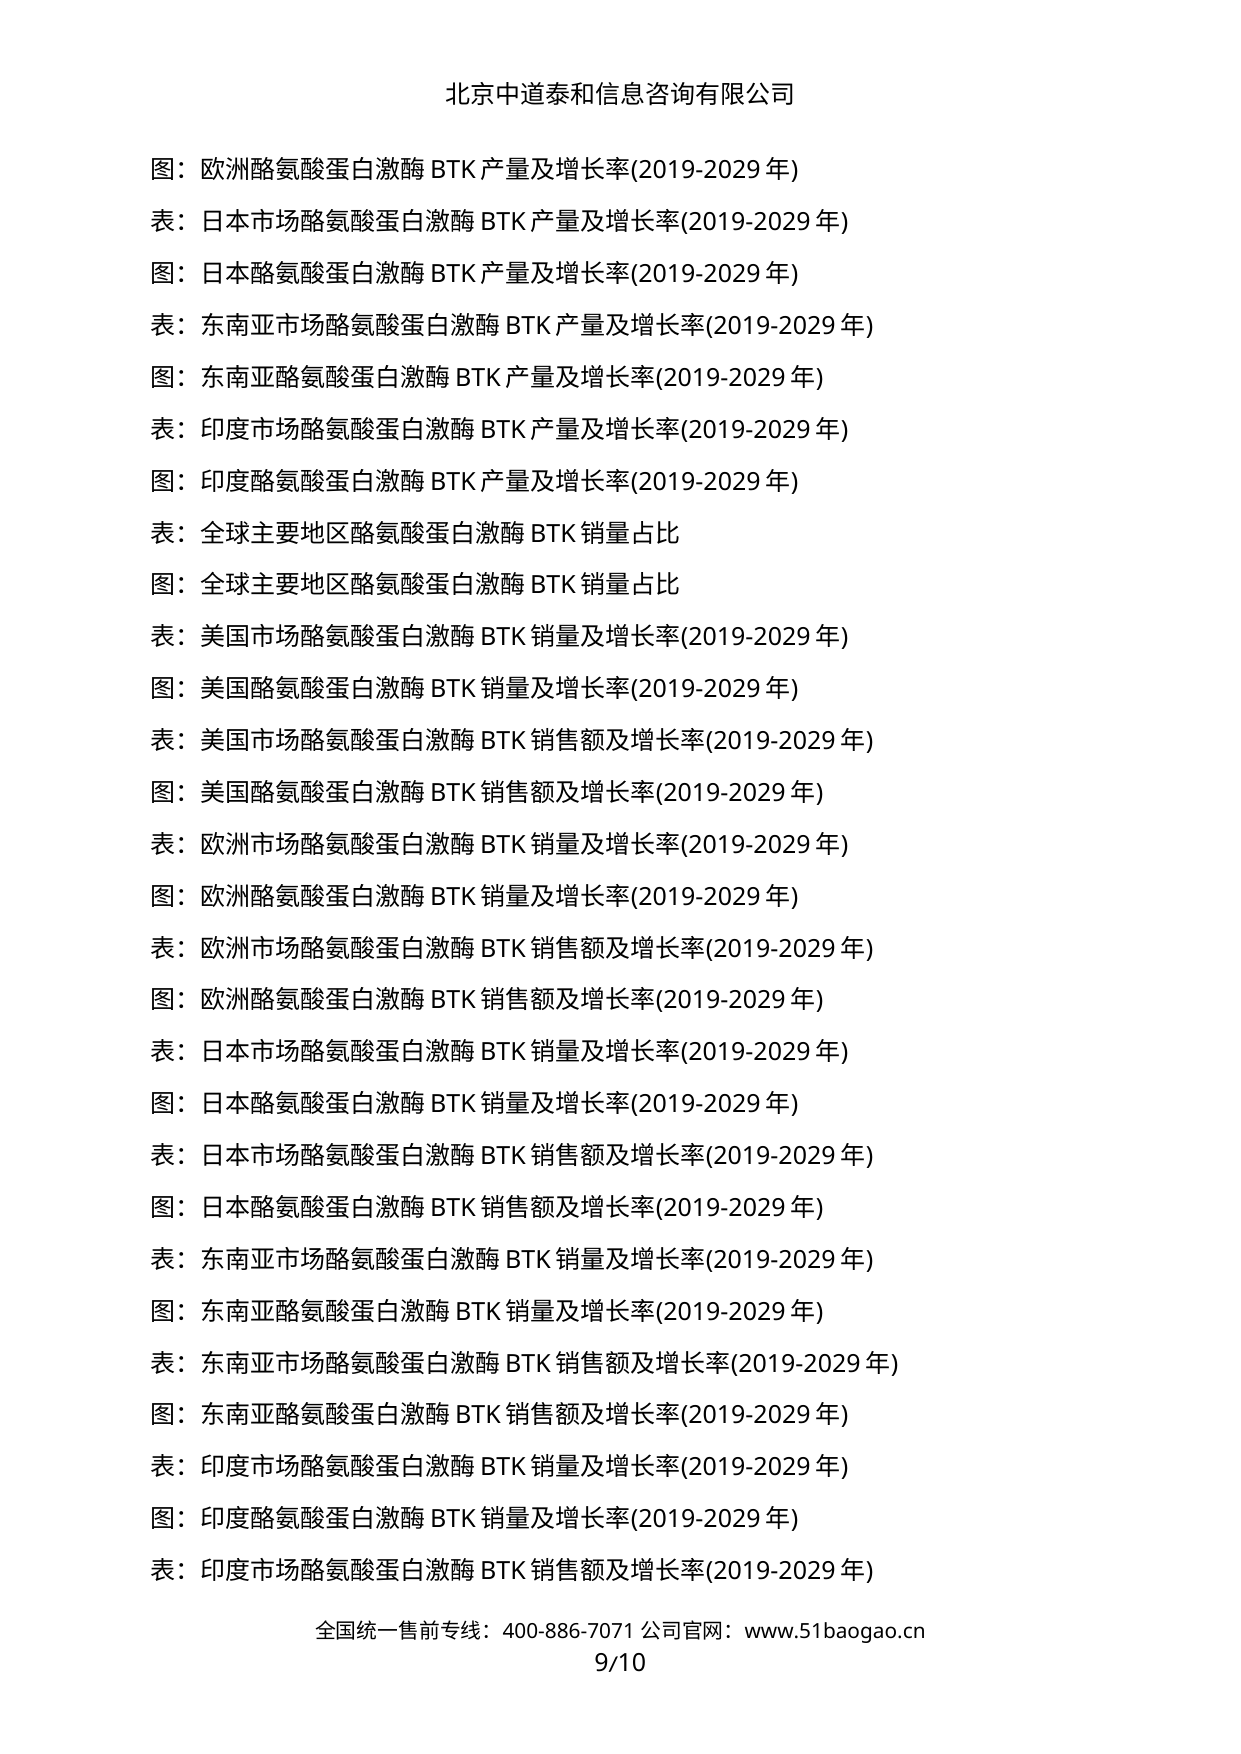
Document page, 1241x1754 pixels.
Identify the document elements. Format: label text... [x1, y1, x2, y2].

text 表：印度市场酪氨酸蛋白激酶BTK销量及增长率(2019-2029年) [150, 1447, 1090, 1483]
text 表：印度市场酪氨酸蛋白激酶BTK销售额及增长率(2019-2029年) [150, 1551, 1090, 1587]
text 图：欧洲酪氨酸蛋白激酶BTK销量及增长率(2019-2029年) [150, 876, 1090, 912]
text 表：东南亚市场酪氨酸蛋白激酶BTK产量及增长率(2019-2029年) [150, 306, 1090, 342]
text 图：日本酪氨酸蛋白激酶BTK产量及增长率(2019-2029年) [150, 254, 1090, 290]
text 图：东南亚酪氨酸蛋白激酶BTK产量及增长率(2019-2029年) [150, 357, 1090, 394]
text 图：美国酪氨酸蛋白激酶BTK销量及增长率(2019-2029年) [150, 669, 1090, 705]
text 图：印度酪氨酸蛋白激酶BTK销量及增长率(2019-2029年) [150, 1499, 1090, 1535]
text 表：美国市场酪氨酸蛋白激酶BTK销量及增长率(2019-2029年) [150, 617, 1090, 653]
text 表：印度市场酪氨酸蛋白激酶BTK产量及增长率(2019-2029年) [150, 409, 1090, 446]
text 图：欧洲酪氨酸蛋白激酶BTK销售额及增长率(2019-2029年) [150, 980, 1090, 1016]
text 图：日本酪氨酸蛋白激酶BTK销售额及增长率(2019-2029年) [150, 1187, 1090, 1224]
text 表：东南亚市场酪氨酸蛋白激酶BTK销售额及增长率(2019-2029年) [150, 1343, 1090, 1379]
text 图：日本酪氨酸蛋白激酶BTK销量及增长率(2019-2029年) [150, 1084, 1090, 1120]
text 图：全球主要地区酪氨酸蛋白激酶BTK销量占比 [150, 565, 1090, 601]
text 表：日本市场酪氨酸蛋白激酶BTK销售额及增长率(2019-2029年) [150, 1136, 1090, 1172]
text 表：全球主要地区酪氨酸蛋白激酶BTK销量占比 [150, 513, 1090, 549]
text 图：欧洲酪氨酸蛋白激酶BTK产量及增长率(2019-2029年) [150, 150, 1090, 186]
text 图：印度酪氨酸蛋白激酶BTK产量及增长率(2019-2029年) [150, 461, 1090, 497]
text 图：东南亚酪氨酸蛋白激酶BTK销售额及增长率(2019-2029年) [150, 1395, 1090, 1431]
text 表：日本市场酪氨酸蛋白激酶BTK产量及增长率(2019-2029年) [150, 202, 1090, 238]
text 表：日本市场酪氨酸蛋白激酶BTK销量及增长率(2019-2029年) [150, 1032, 1090, 1068]
text 图：东南亚酪氨酸蛋白激酶BTK销量及增长率(2019-2029年) [150, 1291, 1090, 1327]
text 表：欧洲市场酪氨酸蛋白激酶BTK销售额及增长率(2019-2029年) [150, 928, 1090, 964]
text 图：美国酪氨酸蛋白激酶BTK销售额及增长率(2019-2029年) [150, 772, 1090, 809]
text 表：美国市场酪氨酸蛋白激酶BTK销售额及增长率(2019-2029年) [150, 721, 1090, 757]
text 表：东南亚市场酪氨酸蛋白激酶BTK销量及增长率(2019-2029年) [150, 1239, 1090, 1276]
text 表：欧洲市场酪氨酸蛋白激酶BTK销量及增长率(2019-2029年) [150, 824, 1090, 861]
